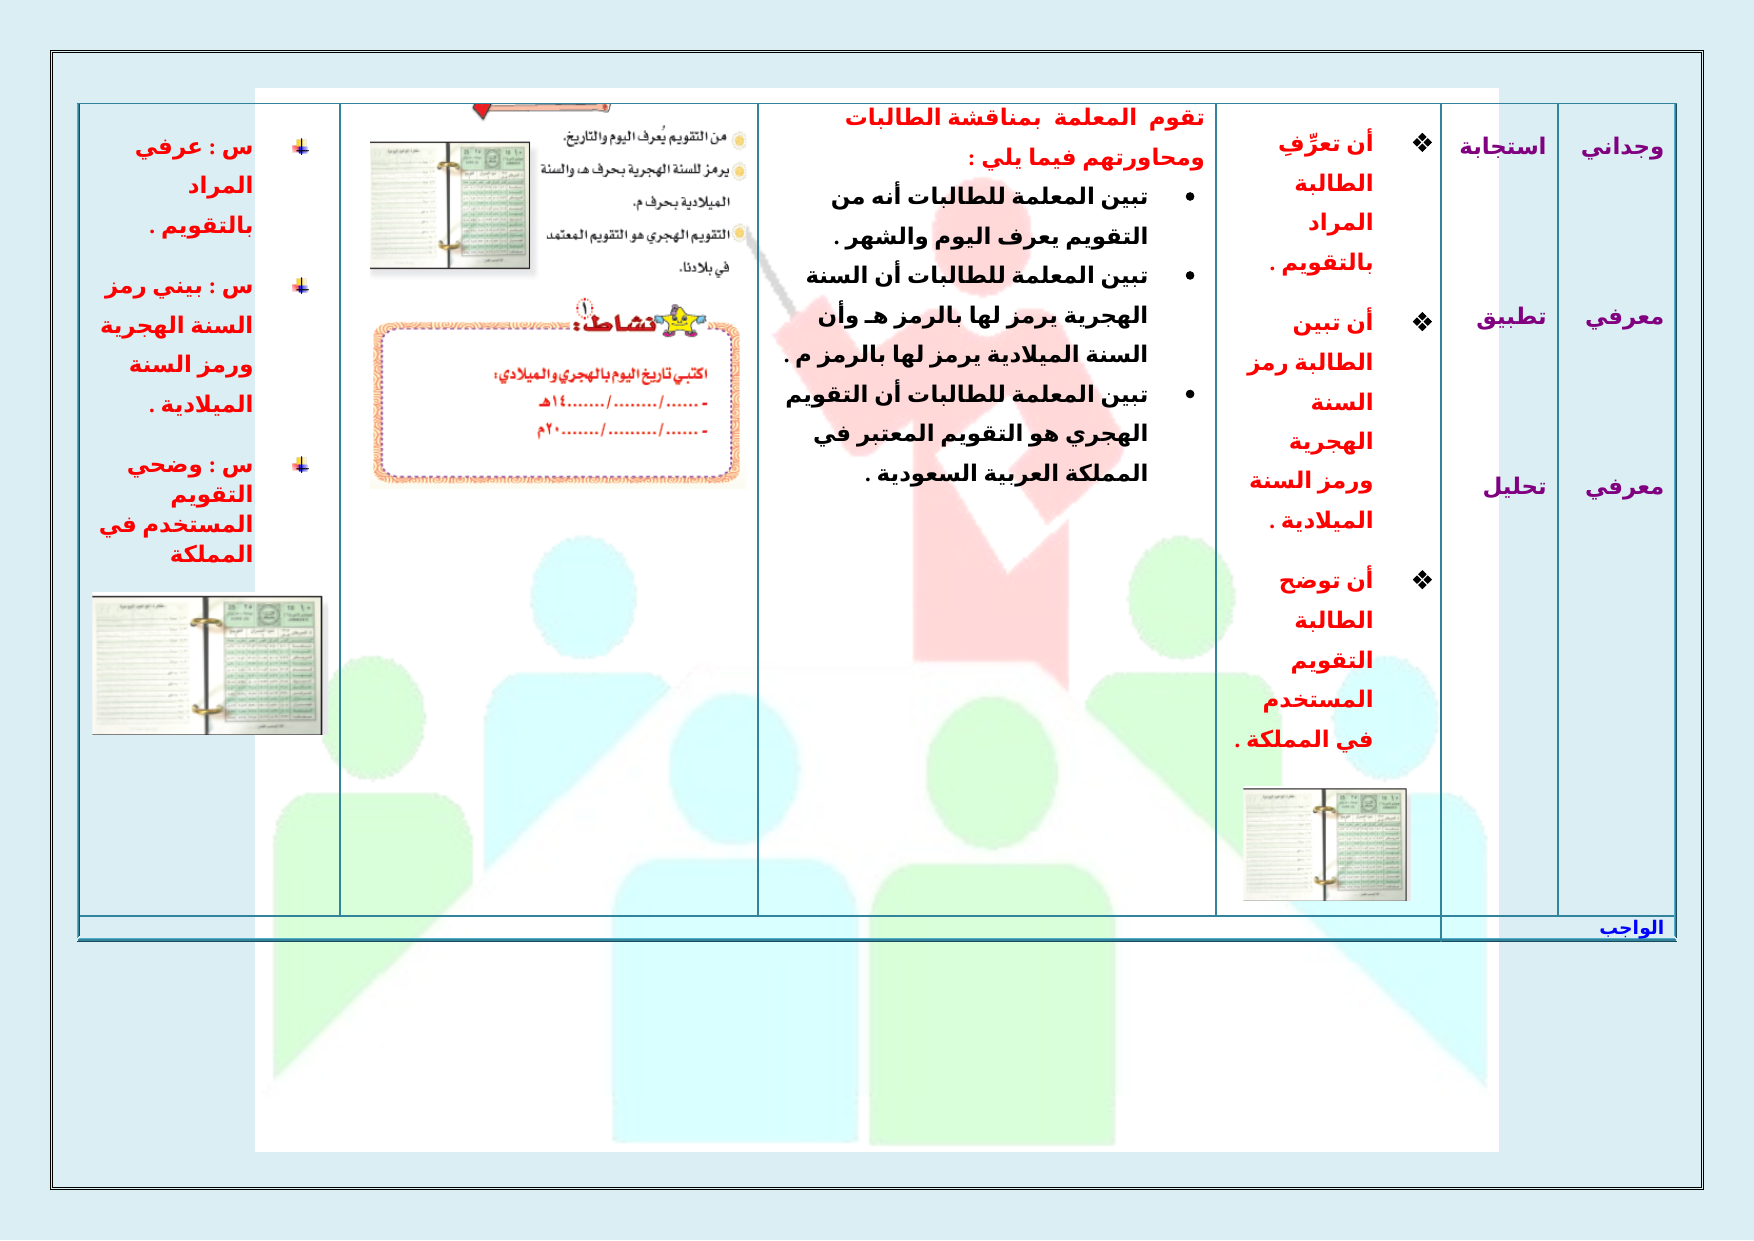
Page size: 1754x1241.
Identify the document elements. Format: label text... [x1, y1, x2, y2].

table_cell الواجب [1442, 917, 1675, 938]
table_cell وجداني معرفي معرفي [1559, 104, 1674, 915]
table_cell س : عرفي المراد بالتقويم . س : بيني رمز السنة الهجرية ورمز السنة الميلادية . س : وضحي التقويم المستخدم في المملكة [80, 104, 339, 915]
table_cell [79, 917, 1440, 938]
picture [292, 276, 309, 294]
table_cell استجابة تطبيق تحليل [1442, 104, 1557, 915]
picture [292, 137, 309, 155]
picture [292, 455, 309, 473]
table_cell أن تعرِّفِ الطالبة المراد بالتقويم . أن تبين الطالبة رمز السنة الهجرية ورمز السنة الميلادية . أن توضح الطالبة التقويم المستخدم في المملكة . [1217, 104, 1440, 915]
table_cell [341, 104, 757, 915]
table_cell تقوم المعلمة بمناقشة الطالبات ومحاورتهم فيما يلي : تبين المعلمة للطالبات أنه من التقويم يعرف اليوم والشهر . تبين المعلمة للطالبات أن السنة الهجرية يرمز لها بالرمز هـ وأن السنة الميلادية يرمز لها بالرمز م . تبين المعلمة للطالبات أن التقويم الهجري هو التقويم المعتبر في المملكة العربية السعودية . [759, 104, 1215, 915]
